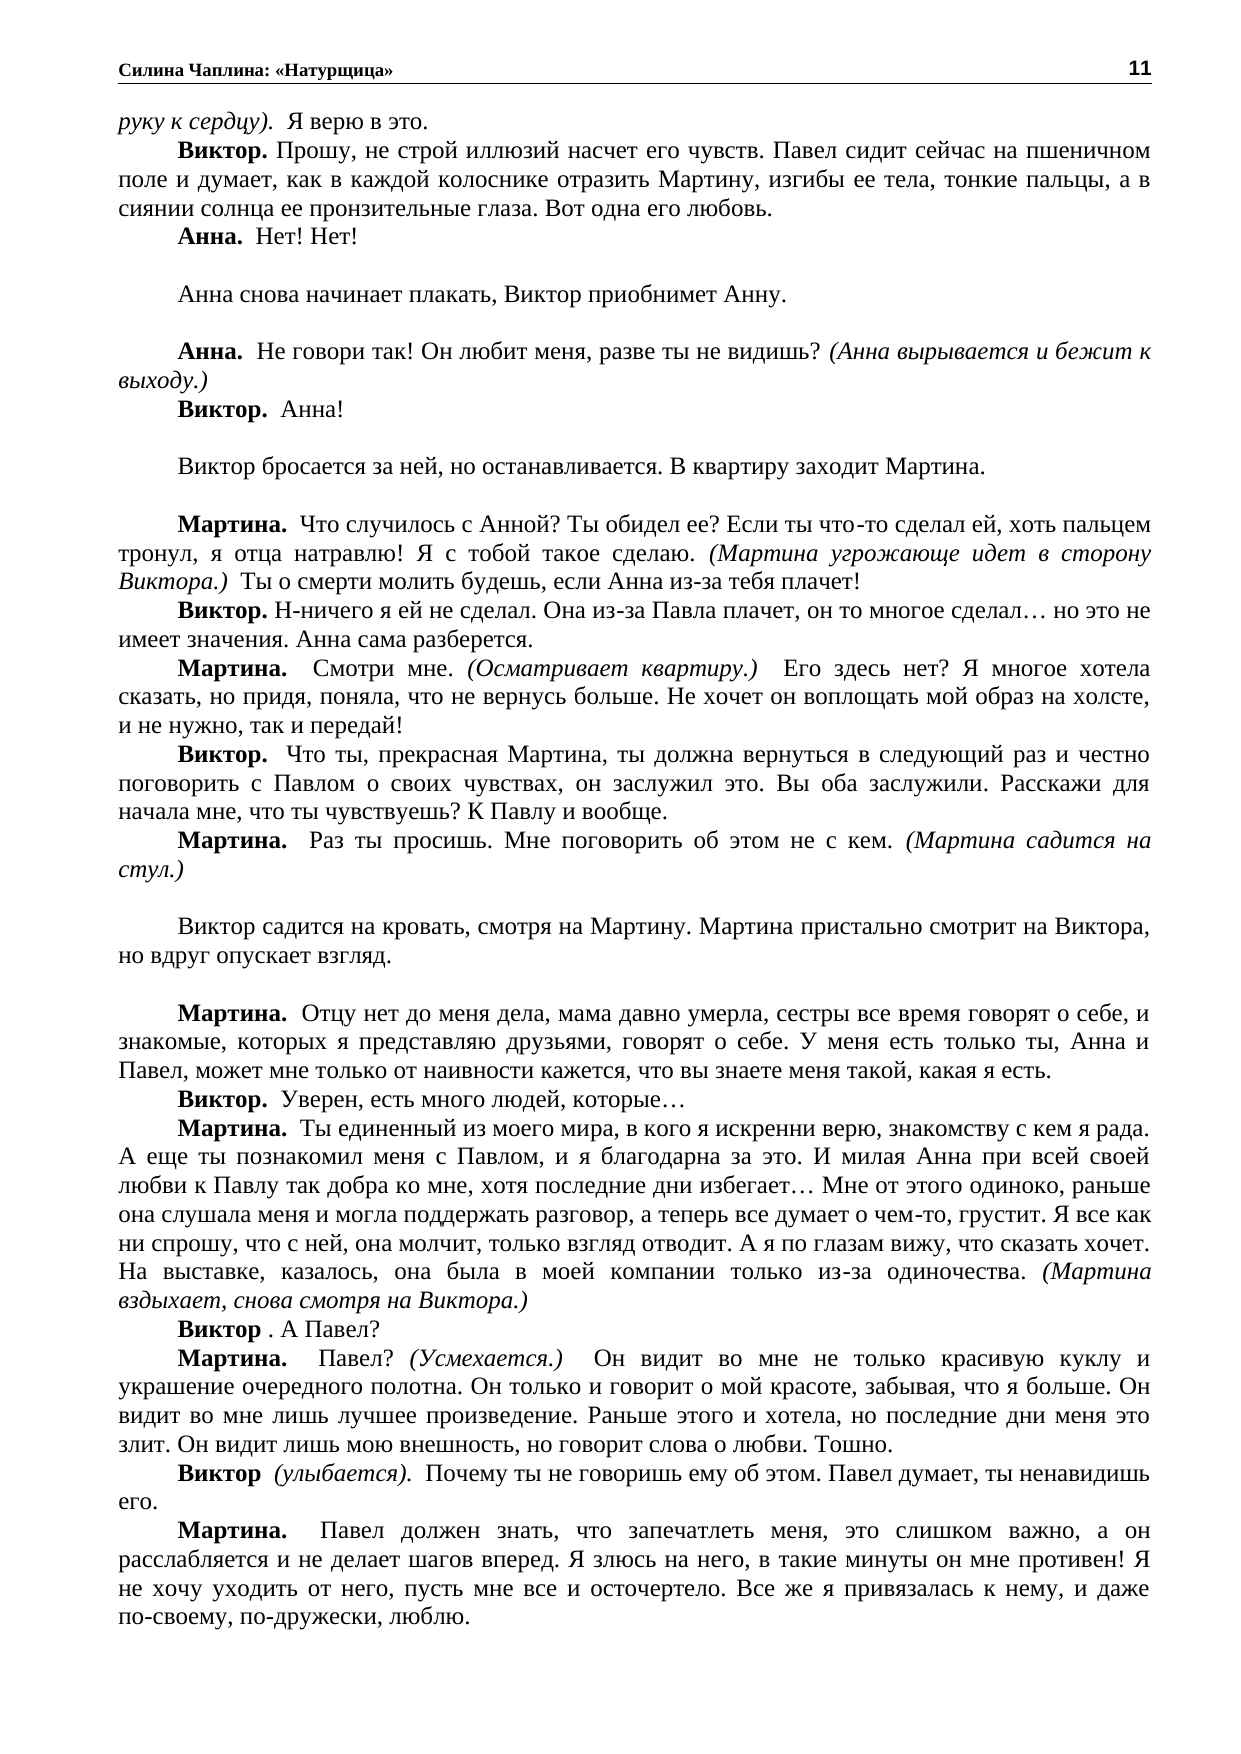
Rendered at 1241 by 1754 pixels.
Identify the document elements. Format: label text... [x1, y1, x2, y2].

text Анна снова начинает плакать, Виктор приобнимет Анну. [118, 279, 1152, 308]
text Анна. Нет! Нет! [118, 221, 1152, 250]
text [118, 106, 1152, 135]
text Мартина. Что случилось с Анной? Ты обидел ее? Если ты что-то сделал ей, хоть пальцем тронул, я отца натравлю! Я с тобой такое сделаю. (Мартина угрожающе идет в сторону Виктора.) Ты о смерти молить будешь, если Анна из-за тебя плачет! [118, 509, 1152, 595]
text Виктор. Что ты, прекрасная Мартина, ты должна вернуться в следующий раз и честно поговорить с Павлом о своих чувствах, он заслужил это. Вы оба заслужили. Расскажи для начала мне, что ты чувствуешь? К Павлу и вообще. [118, 739, 1152, 825]
text Виктор. Н-ничего я ей не сделал. Она из-за Павла плачет, он то многое сделал… но это не имеет значения. Анна сама разберется. [118, 595, 1152, 653]
text Виктор. Анна! [118, 394, 1152, 423]
text Виктор (улыбается). Почему ты не говоришь ему об этом. Павел думает, ты ненавидишь его. [118, 1458, 1152, 1515]
text Мартина. Павел? (Усмехается.) Он видит во мне не только красивую куклу и украшение очередного полотна. Он только и говорит о мой красоте, забывая, что я больше. Он видит во мне лишь лучшее произведение. Раньше этого и хотела, но последние дни меня это злит. Он видит лишь мою внешность, но говорит слова о любви. Тошно. [118, 1343, 1152, 1458]
text Мартина. Павел должен знать, что запечатлеть меня, это слишком важно, а он расслабляется и не делает шагов вперед. Я злюсь на него, в такие минуты он мне противен! Я не хочу уходить от него, пусть мне все и осточертело. Все же я привязалась к нему, и даже по-своему, по-дружески, люблю. [118, 1515, 1152, 1630]
text Виктор . А Павел? [118, 1314, 1152, 1343]
text Мартина. Ты единенный из моего мира, в кого я искренни верю, знакомству с кем я рада. А еще ты познакомил меня с Павлом, и я благодарна за это. И милая Анна при всей своей любви к Павлу так добра ко мне, хотя последние дни избегает… Мне от этого одиноко, раньше она слушала меня и могла поддержать разговор, а теперь все думает о чем-то, грустит. Я все как ни спрошу, что с ней, она молчит, только взгляд отводит. А я по глазам вижу, что сказать хочет. На выставке, казалось, она была в моей компании только из-за одиночества. (Мартина вздыхает, снова смотря на Виктора.) [118, 1113, 1152, 1314]
text Мартина. Отцу нет до меня дела, мама давно умерла, сестры все время говорят о себе, и знакомые, которых я представляю друзьями, говорят о себе. У меня есть только ты, Анна и Павел, может мне только от наивности кажется, что вы знаете меня такой, какая я есть. [118, 998, 1152, 1084]
text Анна. Не говори так! Он любит меня, разве ты не видишь? (Анна вырывается и бежит к выходу.) [118, 336, 1152, 394]
text Виктор. Уверен, есть много людей, которые… [118, 1084, 1152, 1113]
text Виктор. Прошу, не строй иллюзий насчет его чувств. Павел сидит сейчас на пшеничном поле и думает, как в каждой колоснике отразить Мартину, изгибы ее тела, тонкие пальцы, а в сиянии солнца ее пронзительные глаза. Вот одна его любовь. [118, 135, 1152, 221]
text Мартина. Раз ты просишь. Мне поговорить об этом не с кем. (Мартина садится на стул.) [118, 825, 1152, 883]
text Виктор садится на кровать, смотря на Мартину. Мартина пристально смотрит на Виктора, но вдруг опускает взгляд. [118, 911, 1152, 969]
text Виктор бросается за ней, но останавливается. В квартиру заходит Мартина. [118, 451, 1152, 480]
text Мартина. Смотри мне. (Осматривает квартиру.) Его здесь нет? Я многое хотела сказать, но придя, поняла, что не вернусь больше. Не хочет он воплощать мой образ на холсте, и не нужно, так и передай! [118, 653, 1152, 739]
